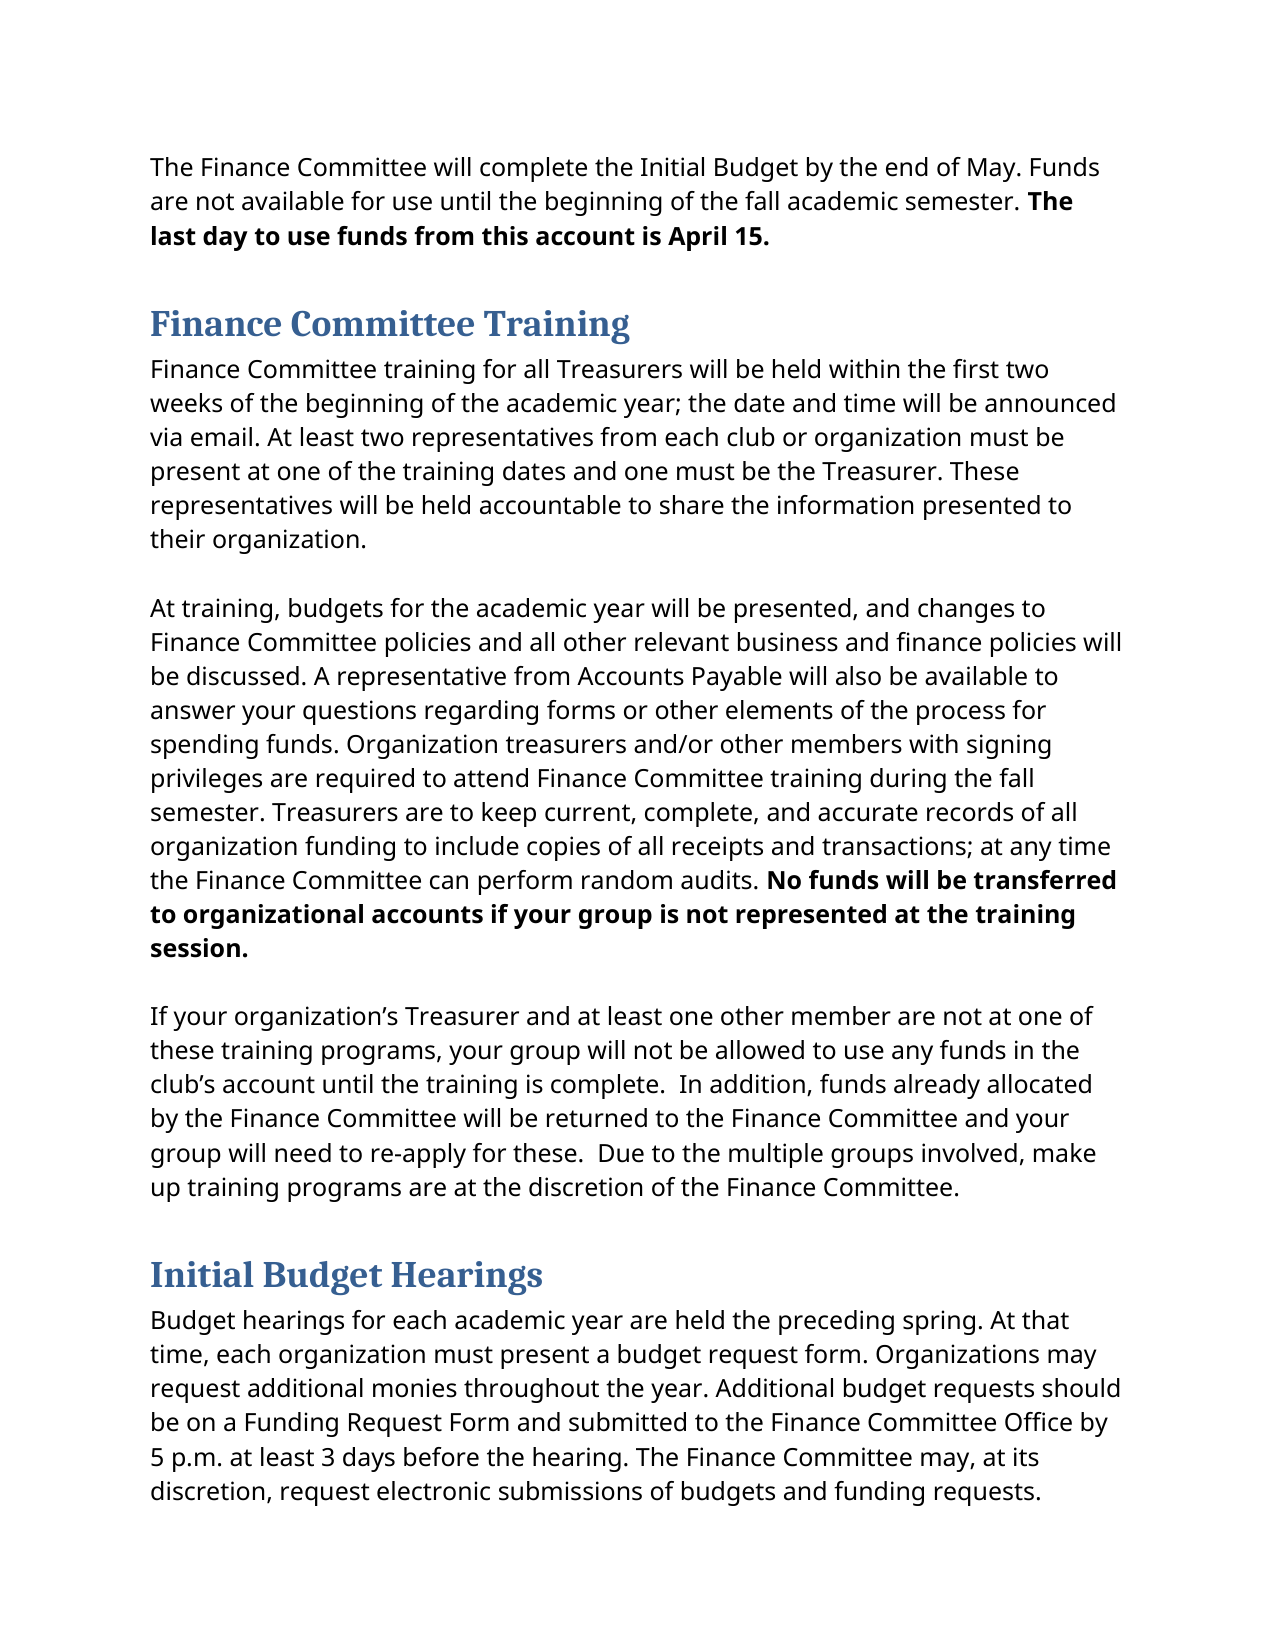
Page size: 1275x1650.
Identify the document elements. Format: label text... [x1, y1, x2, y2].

text At training, budgets for the academic year will be presented, and changes to Finance Committee policies and all other relevant business and finance policies will be discussed. A representative from Accounts Payable will also be available to answer your questions regarding forms or other elements of the process for spending funds. Organization treasurers and/or other members with signing privileges are required to attend Finance Committee training during the fall semester. Treasurers are to keep current, complete, and accurate records of all organization funding to include copies of all receipts and transactions; at any time the Finance Committee can perform random audits. No funds will be transferred to organizational accounts if your group is not represented at the training session. [150, 590, 1125, 965]
subtitle Finance Committee Training [150, 302, 1125, 345]
text Budget hearings for each academic year are held the preceding spring. At that time, each organization must present a budget request form. Organizations may request additional monies throughout the year. Additional budget requests should be on a Funding Request Form and submitted to the Finance Committee Office by 5 p.m. at least 3 days before the hearing. The Finance Committee may, at its discretion, request electronic submissions of budgets and funding requests. [150, 1303, 1125, 1507]
text If your organization’s Treasurer and at least one other member are not at one of these training programs, your group will not be allowed to use any funds in the club’s account until the training is complete. In addition, funds already allocated by the Finance Committee will be returned to the Finance Committee and your group will need to re-apply for these. Due to the multiple groups involved, make up training programs are at the discretion of the Finance Committee. [150, 999, 1125, 1203]
text Finance Committee training for all Treasurers will be held within the first two weeks of the beginning of the academic year; the date and time will be announced via email. At least two representatives from each club or organization must be present at one of the training dates and one must be the Treasurer. These representatives will be held accountable to share the information presented to their organization. [150, 352, 1125, 556]
subtitle Initial Budget Hearings [150, 1253, 1125, 1296]
text The Finance Committee will complete the Initial Budget by the end of May. Funds are not available for use until the beginning of the fall academic semester. The last day to use funds from this account is April 15. [150, 150, 1125, 252]
